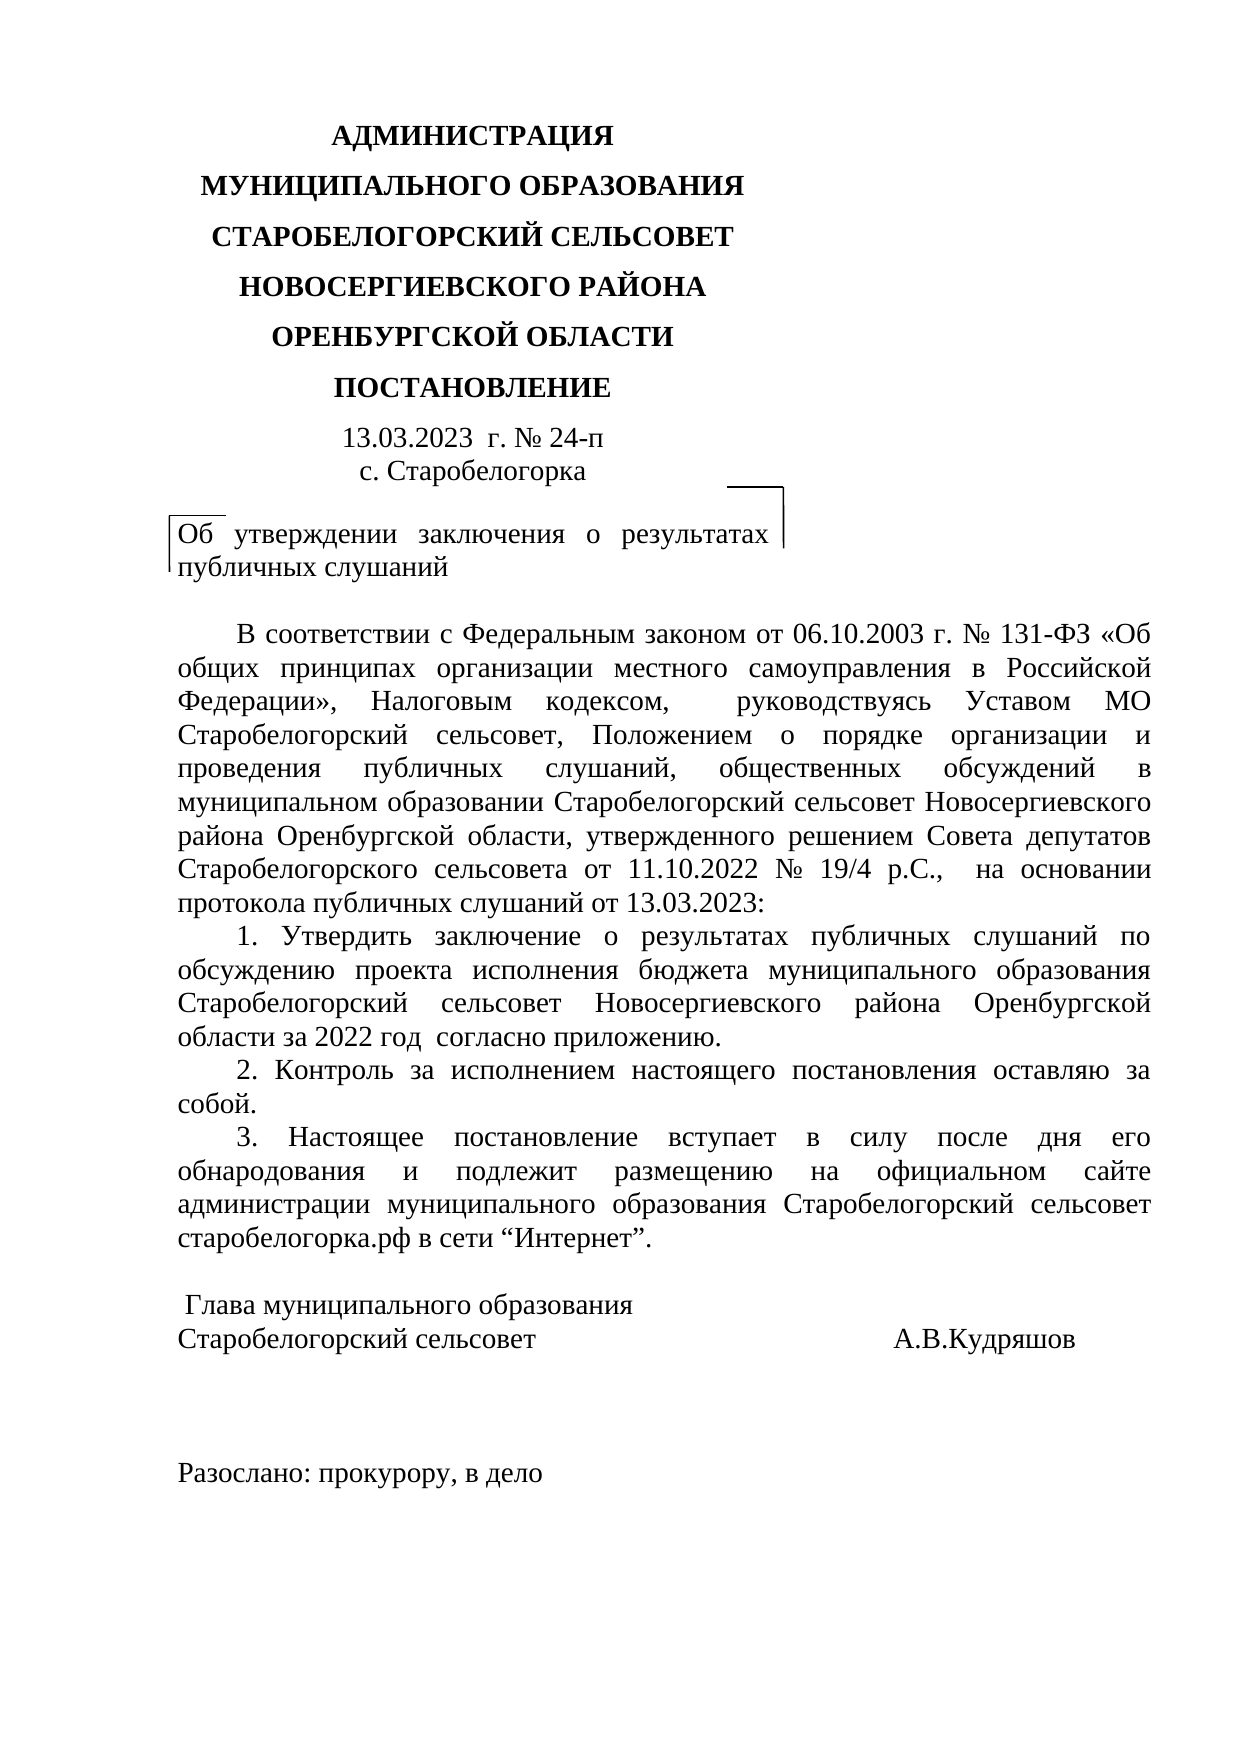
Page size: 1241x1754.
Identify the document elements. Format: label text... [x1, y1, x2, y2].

text 2. Контроль за исполнением настоящего постановления оставляю за собой. [177, 1052, 1152, 1119]
text Старобелогорский сельсовет А.В.Кудряшов [177, 1321, 1120, 1354]
text 1. Утвердить заключение о результатах публичных слушаний по обсуждению проекта исполнения бюджета муниципального образования Старобелогорский сельсовет Новосергиевского района Оренбургской области за 2022 год согласно приложению. [177, 918, 1152, 1052]
text ПОСТАНОВЛЕНИЕ [177, 370, 768, 403]
text 13.03.2023 г. № 24-п [177, 420, 768, 453]
text Разослано: прокурору, в дело [177, 1455, 1144, 1488]
text СТАРОБЕЛОГОРСКИЙ СЕЛЬСОВЕТ [177, 219, 768, 252]
text ОРЕНБУРГСКОЙ ОБЛАСТИ [177, 319, 768, 353]
text Об утверждении заключения о результатах публичных слушаний [177, 516, 769, 583]
text В соответствии с Федеральным законом от 06.10.2003 г. № 131-ФЗ «Об общих принципах организации местного самоуправления в Российской Федерации», Налоговым кодексом, руководствуясь Уставом МО Старобелогорский сельсовет, Положением о порядке организации и проведения публичных слушаний, общественных обсуждений в муниципальном образовании Старобелогорский сельсовет Новосергиевского района Оренбургской области, утвержденного решением Совета депутатов Старобелогорского сельсовета от 11.10.2022 № 19/4 р.С., на основании протокола публичных слушаний от 13.03.2023: [177, 616, 1152, 918]
text 3. Настоящее постановление вступает в силу после дня его обнародования и подлежит размещению на официальном сайте администрации муниципального образования Старобелогорский сельсовет старобелогорка.рф в сети “Интернет”. [177, 1119, 1152, 1254]
text с. Старобелогорка [177, 453, 768, 487]
text Глава муниципального образования [177, 1287, 1120, 1321]
text НОВОСЕРГИЕВСКОГО РАЙОНА [177, 269, 768, 303]
text АДМИНИСТРАЦИЯ [177, 118, 768, 152]
text МУНИЦИПАЛЬНОГО ОБРАЗОВАНИЯ [177, 168, 768, 202]
